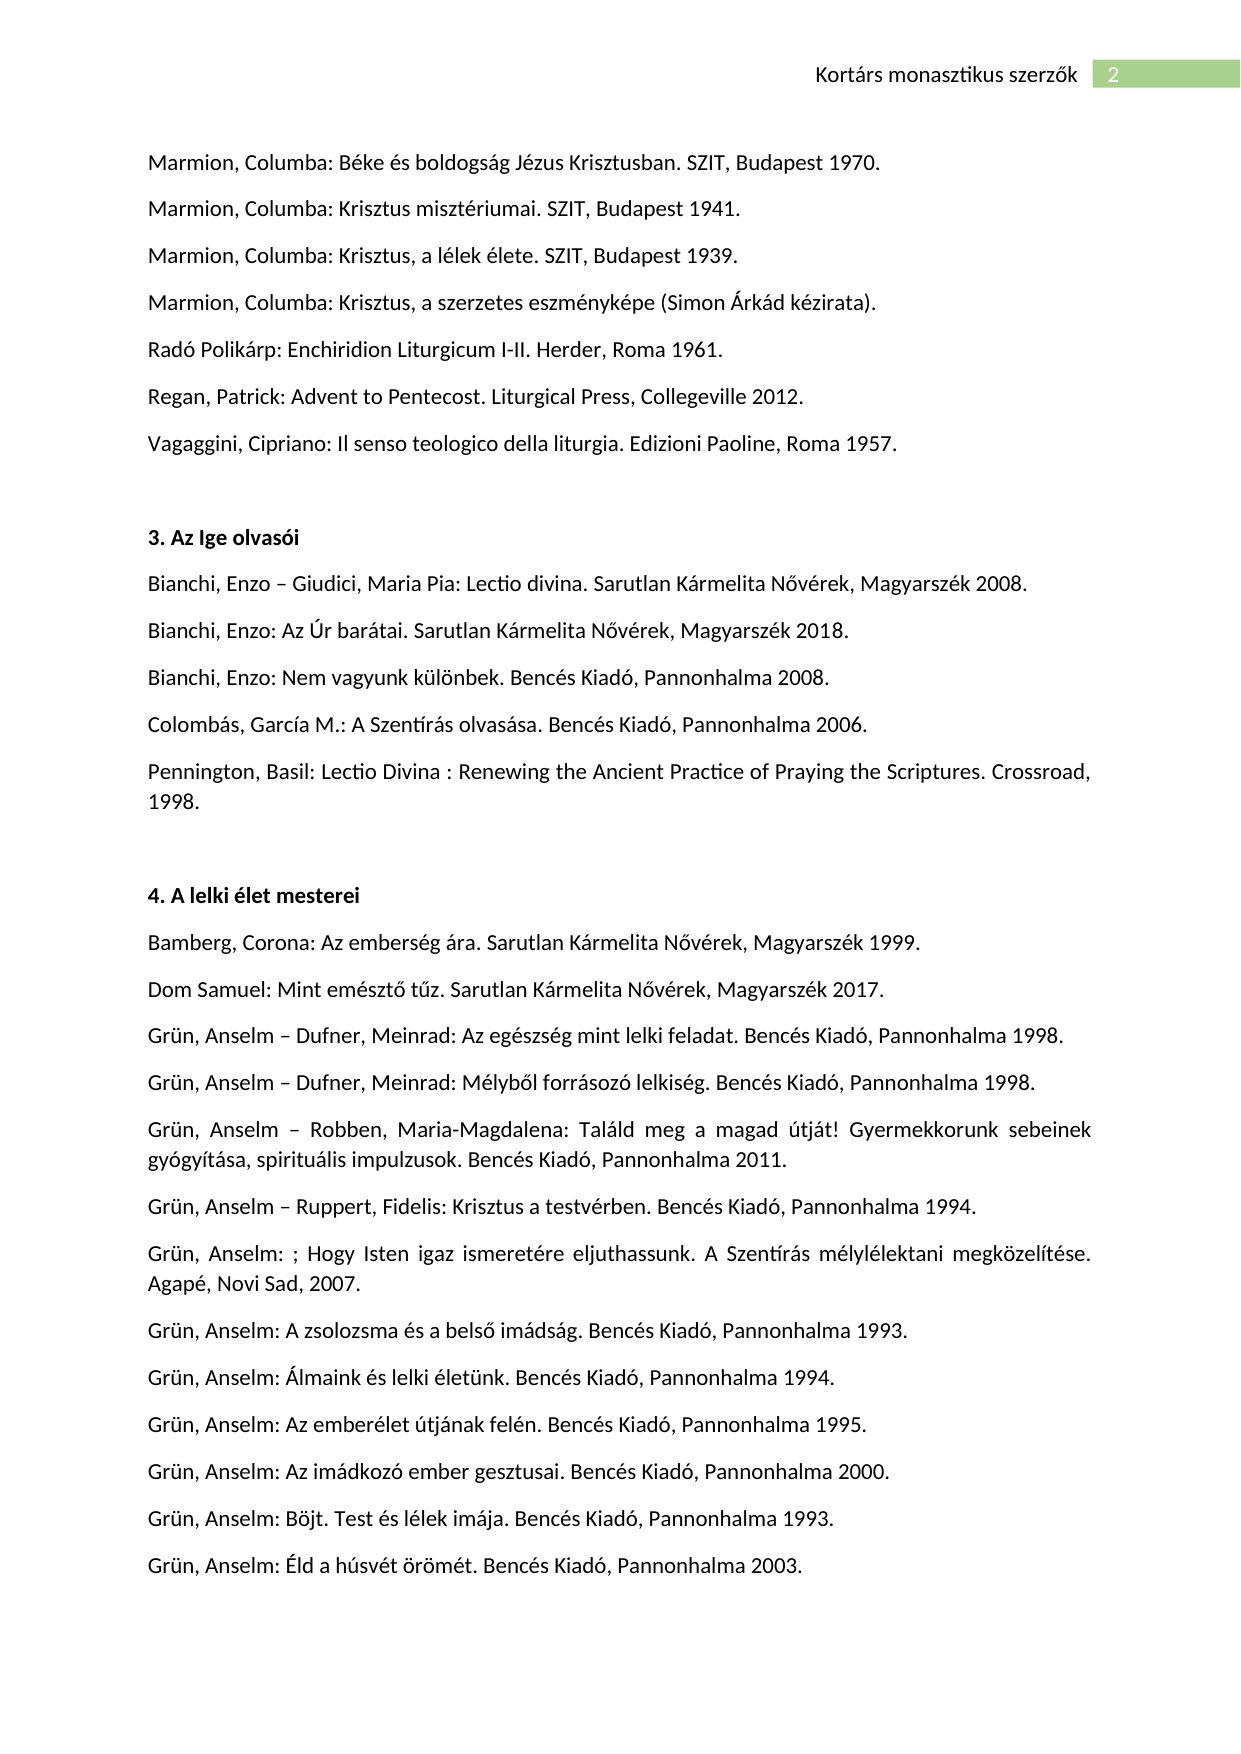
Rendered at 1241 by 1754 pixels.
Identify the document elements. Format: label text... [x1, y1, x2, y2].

text Grün, Anselm: ; Hogy Isten igaz ismeretére eljuthassunk. A Szentírás mélylélektani megközelítése. Agapé, Novi Sad, 2007. [148, 1239, 1093, 1297]
text Grün, Anselm: Éld a húsvét örömét. Bencés Kiadó, Pannonhalma 2003. [148, 1551, 1093, 1579]
text Grün, Anselm – Robben, Maria-Magdalena: Találd meg a magad útját! Gyermekkorunk sebeinek gyógyítása, spirituális impulzusok. Bencés Kiadó, Pannonhalma 2011. [148, 1115, 1093, 1173]
text Grün, Anselm: Álmaink és lelki életünk. Bencés Kiadó, Pannonhalma 1994. [148, 1363, 1093, 1391]
text Grün, Anselm – Dufner, Meinrad: Mélyből forrásozó lelkiség. Bencés Kiadó, Pannonhalma 1998. [148, 1068, 1093, 1096]
text Marmion, Columba: Krisztus misztériumai. SZIT, Budapest 1941. [148, 194, 1093, 222]
text Marmion, Columba: Béke és boldogság Jézus Krisztusban. SZIT, Budapest 1970. [148, 148, 1093, 176]
text Grün, Anselm: Az emberélet útjának felén. Bencés Kiadó, Pannonhalma 1995. [148, 1410, 1093, 1438]
text Vagaggini, Cipriano: Il senso teologico della liturgia. Edizioni Paoline, Roma 1957. [148, 429, 1093, 457]
text 3. Az Ige olvasói [148, 523, 1093, 551]
text Dom Samuel: Mint emésztő tűz. Sarutlan Kármelita Nővérek, Magyarszék 2017. [148, 975, 1093, 1003]
text Grün, Anselm: A zsolozsma és a belső imádság. Bencés Kiadó, Pannonhalma 1993. [148, 1316, 1093, 1344]
text Bianchi, Enzo: Az Úr barátai. Sarutlan Kármelita Nővérek, Magyarszék 2018. [148, 616, 1093, 644]
text Colombás, García M.: A Szentírás olvasása. Bencés Kiadó, Pannonhalma 2006. [148, 710, 1093, 738]
text Grün, Anselm – Ruppert, Fidelis: Krisztus a testvérben. Bencés Kiadó, Pannonhalma 1994. [148, 1192, 1093, 1220]
text Bianchi, Enzo – Giudici, Maria Pia: Lectio divina. Sarutlan Kármelita Nővérek, Magyarszék 2008. [148, 569, 1093, 597]
text Regan, Patrick: Advent to Pentecost. Liturgical Press, Collegeville 2012. [148, 382, 1093, 410]
text Pennington, Basil: Lectio Divina : Renewing the Ancient Practice of Praying the Scriptures. Crossroad, 1998. [148, 757, 1093, 815]
text Marmion, Columba: Krisztus, a lélek élete. SZIT, Budapest 1939. [148, 241, 1093, 269]
text Radó Polikárp: Enchiridion Liturgicum I-II. Herder, Roma 1961. [148, 335, 1093, 363]
text 4. A lelki élet mesterei [148, 881, 1093, 909]
text Marmion, Columba: Krisztus, a szerzetes eszményképe (Simon Árkád kézirata). [148, 288, 1093, 316]
text Grün, Anselm: Böjt. Test és lélek imája. Bencés Kiadó, Pannonhalma 1993. [148, 1504, 1093, 1532]
text Grün, Anselm – Dufner, Meinrad: Az egészség mint lelki feladat. Bencés Kiadó, Pannonhalma 1998. [148, 1022, 1093, 1049]
text Grün, Anselm: Az imádkozó ember gesztusai. Bencés Kiadó, Pannonhalma 2000. [148, 1457, 1093, 1485]
text Bamberg, Corona: Az emberség ára. Sarutlan Kármelita Nővérek, Magyarszék 1999. [148, 928, 1093, 956]
text Bianchi, Enzo: Nem vagyunk különbek. Bencés Kiadó, Pannonhalma 2008. [148, 663, 1093, 691]
